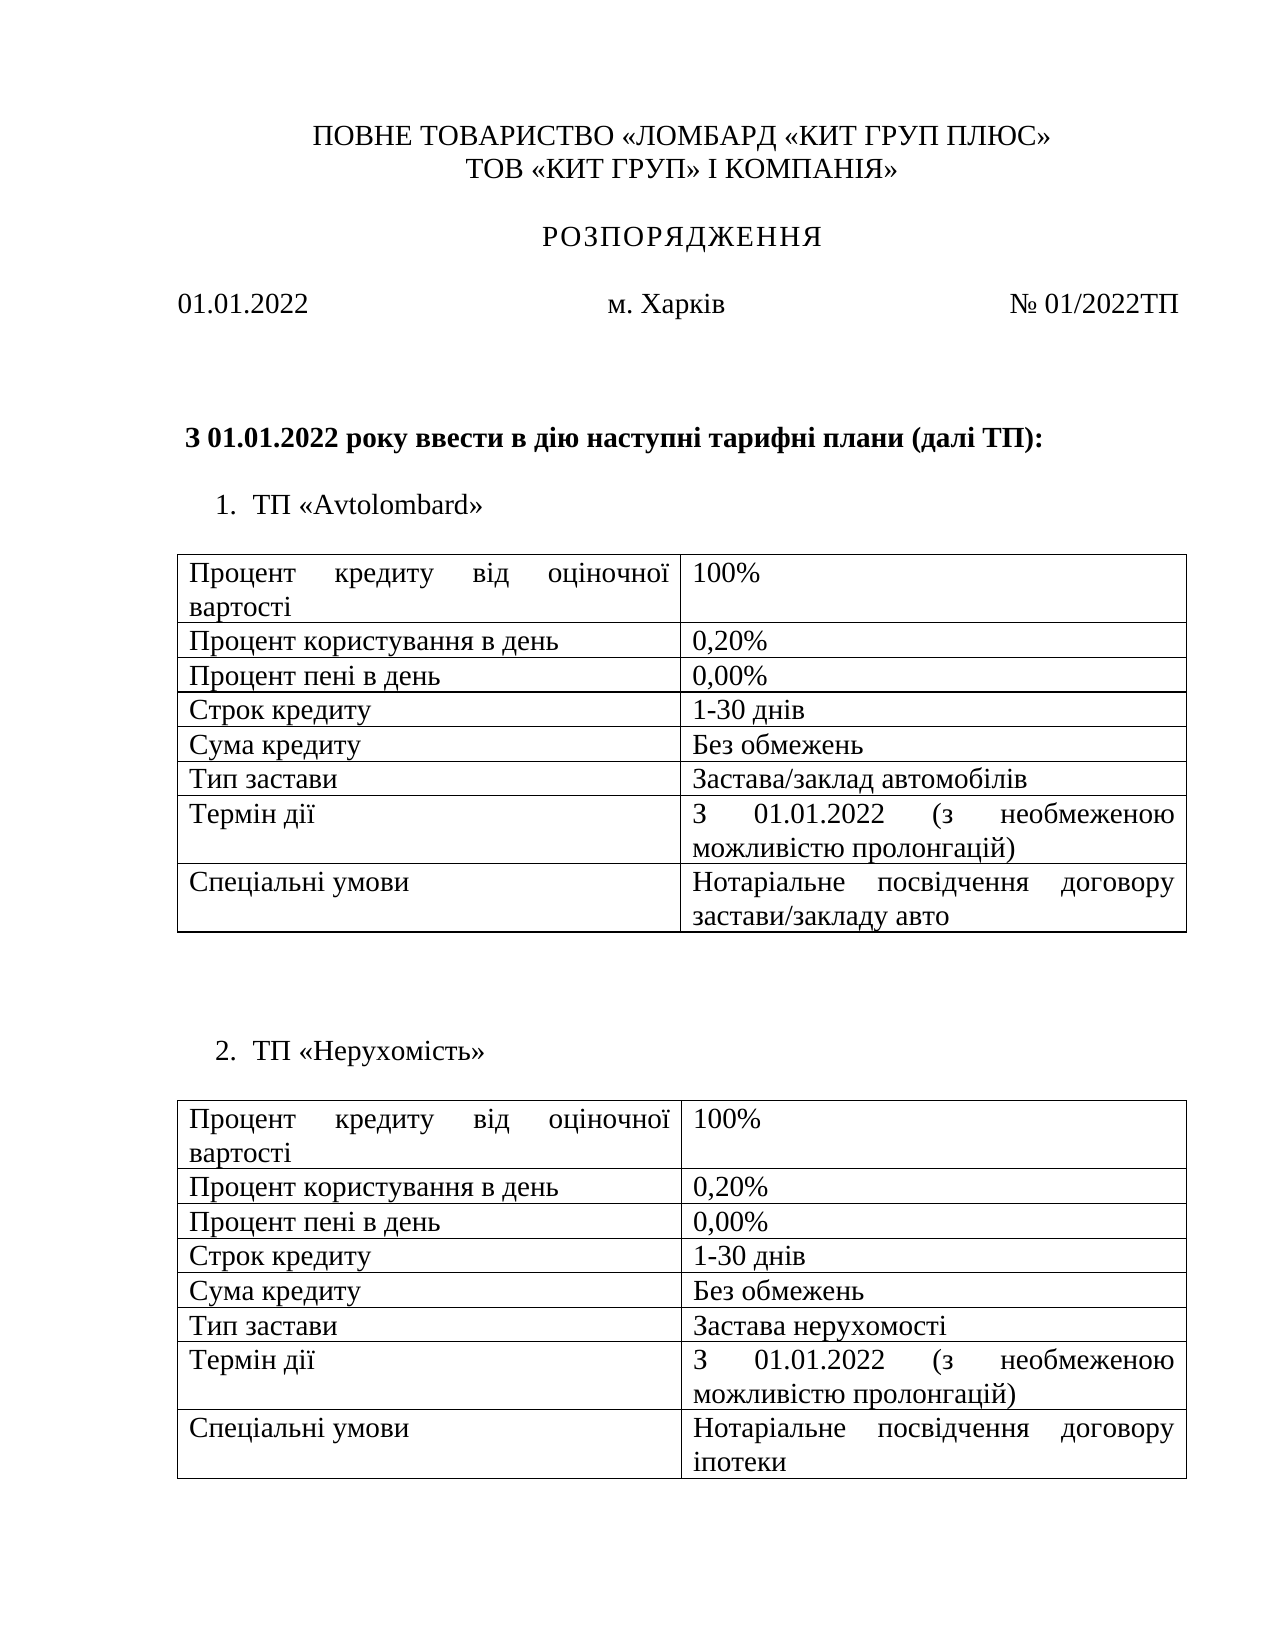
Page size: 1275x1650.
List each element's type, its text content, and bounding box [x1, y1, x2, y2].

table_cell Процент користування в день [178, 623, 680, 657]
table_cell Сума кредиту [178, 727, 680, 761]
table_header Процент кредиту від оціночної вартості [178, 1101, 681, 1168]
text ПОВНЕ ТОВАРИСТВО «ЛОМБАРД «КИТ ГРУП ПЛЮС» [177, 118, 1186, 152]
table_header 100% [682, 1101, 1186, 1168]
table_cell Сума кредиту [178, 1273, 681, 1307]
table_cell Термін дії [178, 796, 680, 863]
table_cell Строк кредиту [178, 1239, 681, 1272]
table_cell 0,00% [682, 1204, 1186, 1237]
table_cell Без обмежень [682, 1273, 1186, 1307]
table_cell 0,20% [681, 623, 1186, 657]
list ТП «Avtolombard» [215, 487, 1186, 521]
table_cell Застава нерухомості [682, 1308, 1186, 1341]
table_cell Без обмежень [681, 727, 1186, 761]
table_cell Тип застави [178, 762, 680, 795]
table_cell 0,20% [682, 1169, 1186, 1203]
table_cell Тип застави [178, 1308, 681, 1341]
table_cell Процент пені в день [178, 658, 680, 691]
table_cell З 01.01.2022 (з необмеженою можливістю пролонгацій) [681, 796, 1186, 863]
table_cell Нотаріальне посвідчення договору іпотеки [682, 1410, 1186, 1477]
table_cell З 01.01.2022 (з необмеженою можливістю пролонгацій) [682, 1342, 1186, 1409]
list ТП «Нерухомість» [215, 1033, 1186, 1067]
text ТОВ «КИТ ГРУП» І КОМПАНІЯ» [177, 152, 1186, 185]
table_cell Процент пені в день [178, 1204, 681, 1237]
table_cell Спеціальні умови [178, 1410, 681, 1477]
table_cell Спеціальні умови [178, 864, 680, 931]
table_cell Процент користування в день [178, 1169, 681, 1203]
text РОЗПОРЯДЖЕННЯ [177, 219, 1186, 252]
table_cell Строк кредиту [178, 693, 680, 726]
text 01.01.2022 м. Харків № 01/2022ТП [177, 286, 1186, 319]
table_cell 1-30 днів [682, 1239, 1186, 1272]
table_cell Застава/заклад автомобілів [681, 762, 1186, 795]
table_header Процент кредиту від оціночної вартості [178, 555, 680, 622]
table_cell 1-30 днів [681, 693, 1186, 726]
table_cell Термін дії [178, 1342, 681, 1409]
table_cell Нотаріальне посвідчення договору застави/закладу авто [681, 864, 1186, 931]
text З 01.01.2022 року ввести в дію наступні тарифні плани (далі ТП): [177, 420, 1186, 453]
table_header 100% [681, 555, 1186, 622]
table_cell 0,00% [681, 658, 1186, 691]
